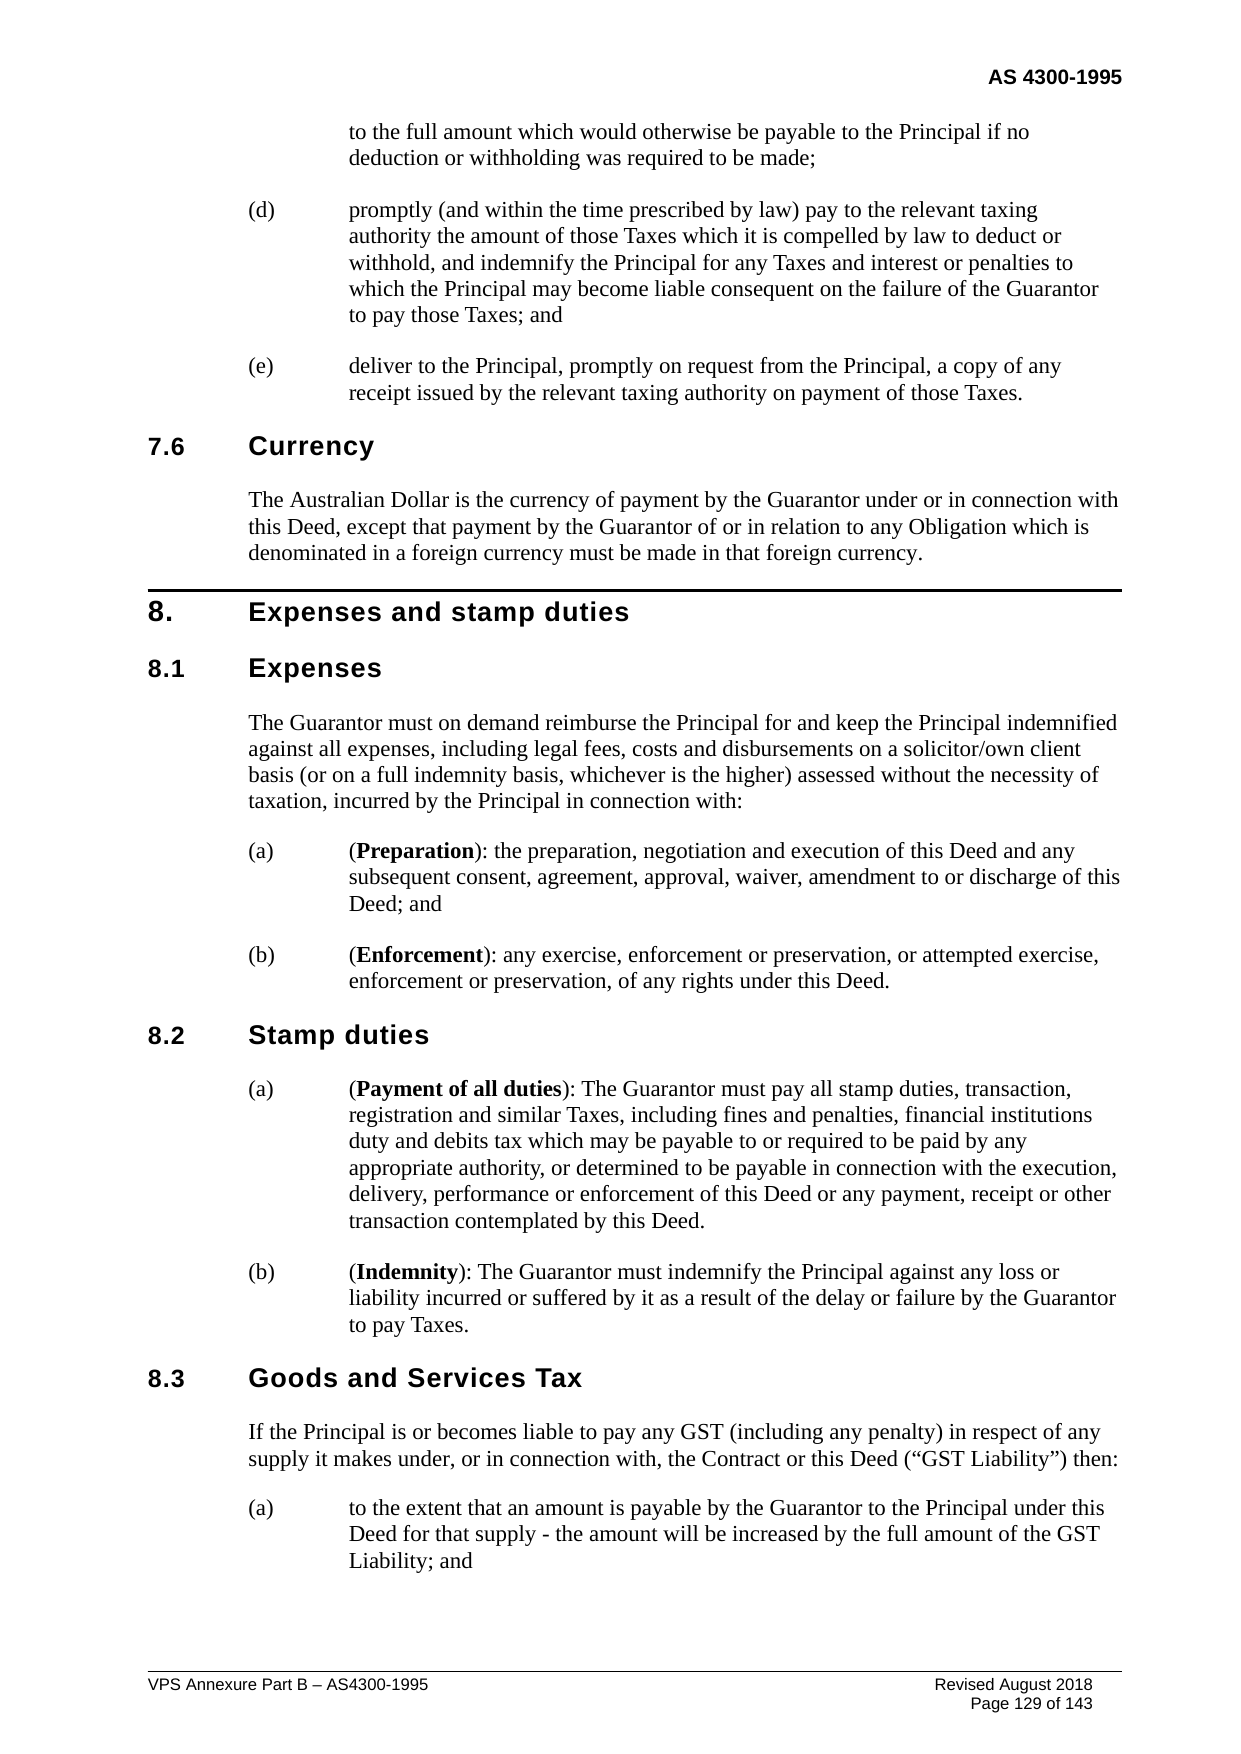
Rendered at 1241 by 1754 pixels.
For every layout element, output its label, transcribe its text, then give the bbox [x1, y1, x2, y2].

list (Preparation): the preparation, negotiation and execution of this Deed and any subsequent consent, agreement, approval, waiver, amendment to or discharge of this Deed; and [248, 837, 1122, 916]
list (Payment of all duties): The Guarantor must pay all stamp duties, transaction, registration and similar Taxes, including fines and penalties, financial institutions duty and debits tax which may be payable to or required to be paid by any appropriate authority, or determined to be payable in connection with the execution, delivery, performance or enforcement of this Deed or any payment, receipt or other transaction contemplated by this Deed. [248, 1075, 1122, 1233]
list deliver to the Principal, promptly on request from the Principal, a copy of any receipt issued by the relevant taxing authority on payment of those Taxes. [248, 353, 1122, 405]
list Expenses [148, 652, 1122, 683]
list (Enforcement): any exercise, enforcement or preservation, or attempted exercise, enforcement or preservation, of any rights under this Deed. [248, 941, 1122, 994]
list The Australian Dollar is the currency of payment by the Guarantor under or in connection with this Deed, except that payment by the Guarantor of or in relation to any Obligation which is denominated in a foreign currency must be made in that foreign currency. [248, 487, 1122, 566]
list Stamp duties [148, 1019, 1122, 1050]
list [248, 118, 1122, 171]
list The Guarantor must on demand reimburse the Principal for and keep the Principal indemnified against all expenses, including legal fees, costs and disbursements on a solicitor/own client basis (or on a full indemnity basis, whichever is the higher) assessed without the necessity of taxation, incurred by the Principal in connection with: [248, 708, 1122, 814]
list Currency [148, 430, 1122, 462]
list Goods and Services Tax [148, 1362, 1122, 1393]
list Expenses and stamp duties [148, 592, 1122, 627]
list promptly (and within the time prescribed by law) pay to the relevant taxing authority the amount of those Taxes which it is compelled by law to deduct or withhold, and indemnify the Principal for any Taxes and interest or penalties to which the Principal may become liable consequent on the failure of the Guarantor to pay those Taxes; and [248, 196, 1122, 328]
list (Indemnity): The Guarantor must indemnify the Principal against any loss or liability incurred or suffered by it as a result of the delay or failure by the Guarantor to pay Taxes. [248, 1258, 1122, 1337]
list If the Principal is or becomes liable to pay any GST (including any penalty) in respect of any supply it makes under, or in connection with, the Contract or this Deed (“GST Liability”) then: [248, 1418, 1122, 1471]
list to the extent that an amount is payable by the Guarantor to the Principal under this Deed for that supply - the amount will be increased by the full amount of the GST Liability; and [248, 1494, 1122, 1573]
